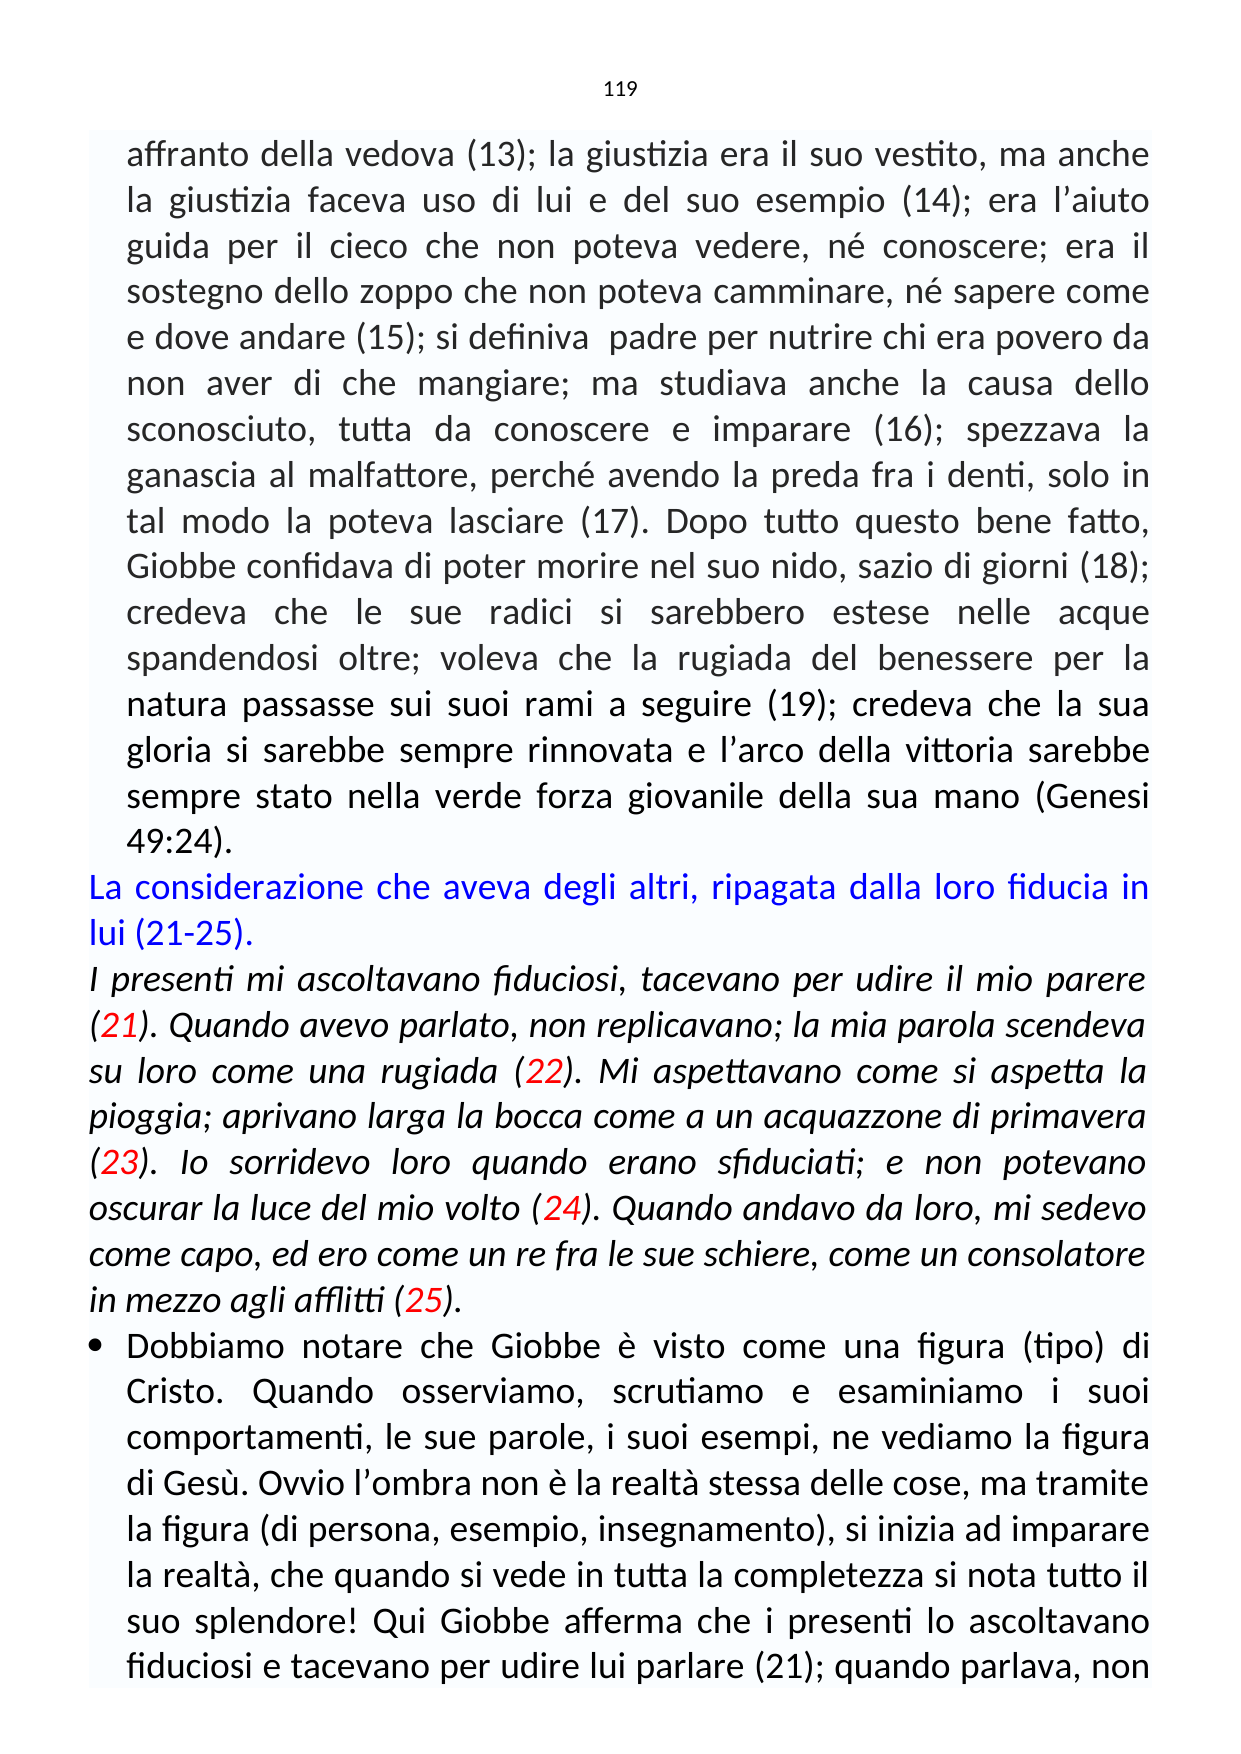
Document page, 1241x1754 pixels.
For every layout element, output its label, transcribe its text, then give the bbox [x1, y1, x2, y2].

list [89, 1322, 1152, 1688]
text La considerazione che aveva degli altri, ripagata dalla loro fiducia in lui (21-25). [89, 863, 1152, 955]
text I presenti mi ascoltavano fiduciosi, tacevano per udire il mio parere (21). Quando avevo parlato, non replicavano; la mia parola scendeva su loro come una rugiada (22). Mi aspettavano come si aspetta la pioggia; aprivano larga la bocca come a un acquazzone di primavera (23). Io sorridevo loro quando erano sfiduciati; e non potevano oscurar la luce del mio volto (24). Quando andavo da loro, mi sedevo come capo, ed ero come un re fra le sue schiere, come un consolatore in mezzo agli afflitti (25). [89, 955, 1152, 1322]
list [89, 130, 1152, 863]
